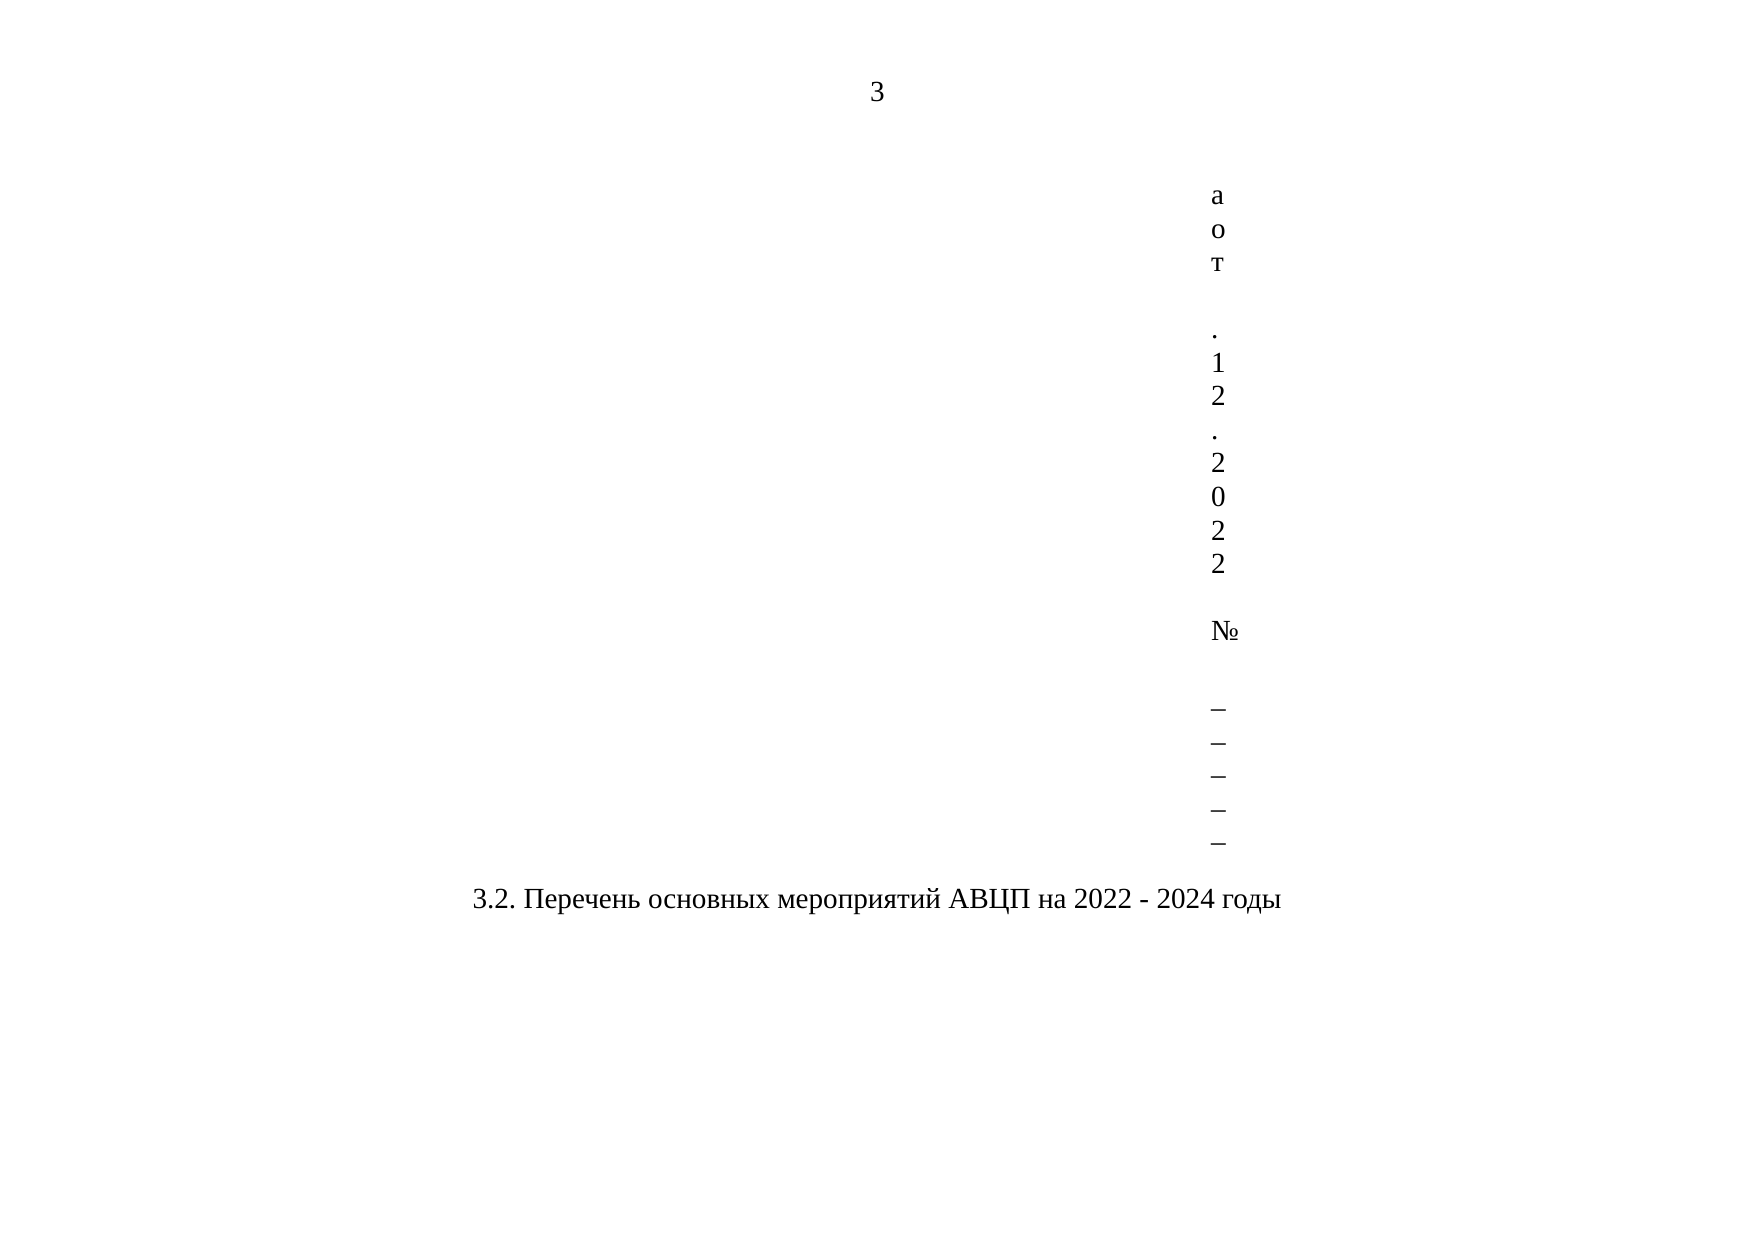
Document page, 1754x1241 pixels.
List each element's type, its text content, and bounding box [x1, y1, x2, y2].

text 3.2. Перечень основных мероприятий АВЦП на 2022 - 2024 годы [118, 882, 1636, 915]
